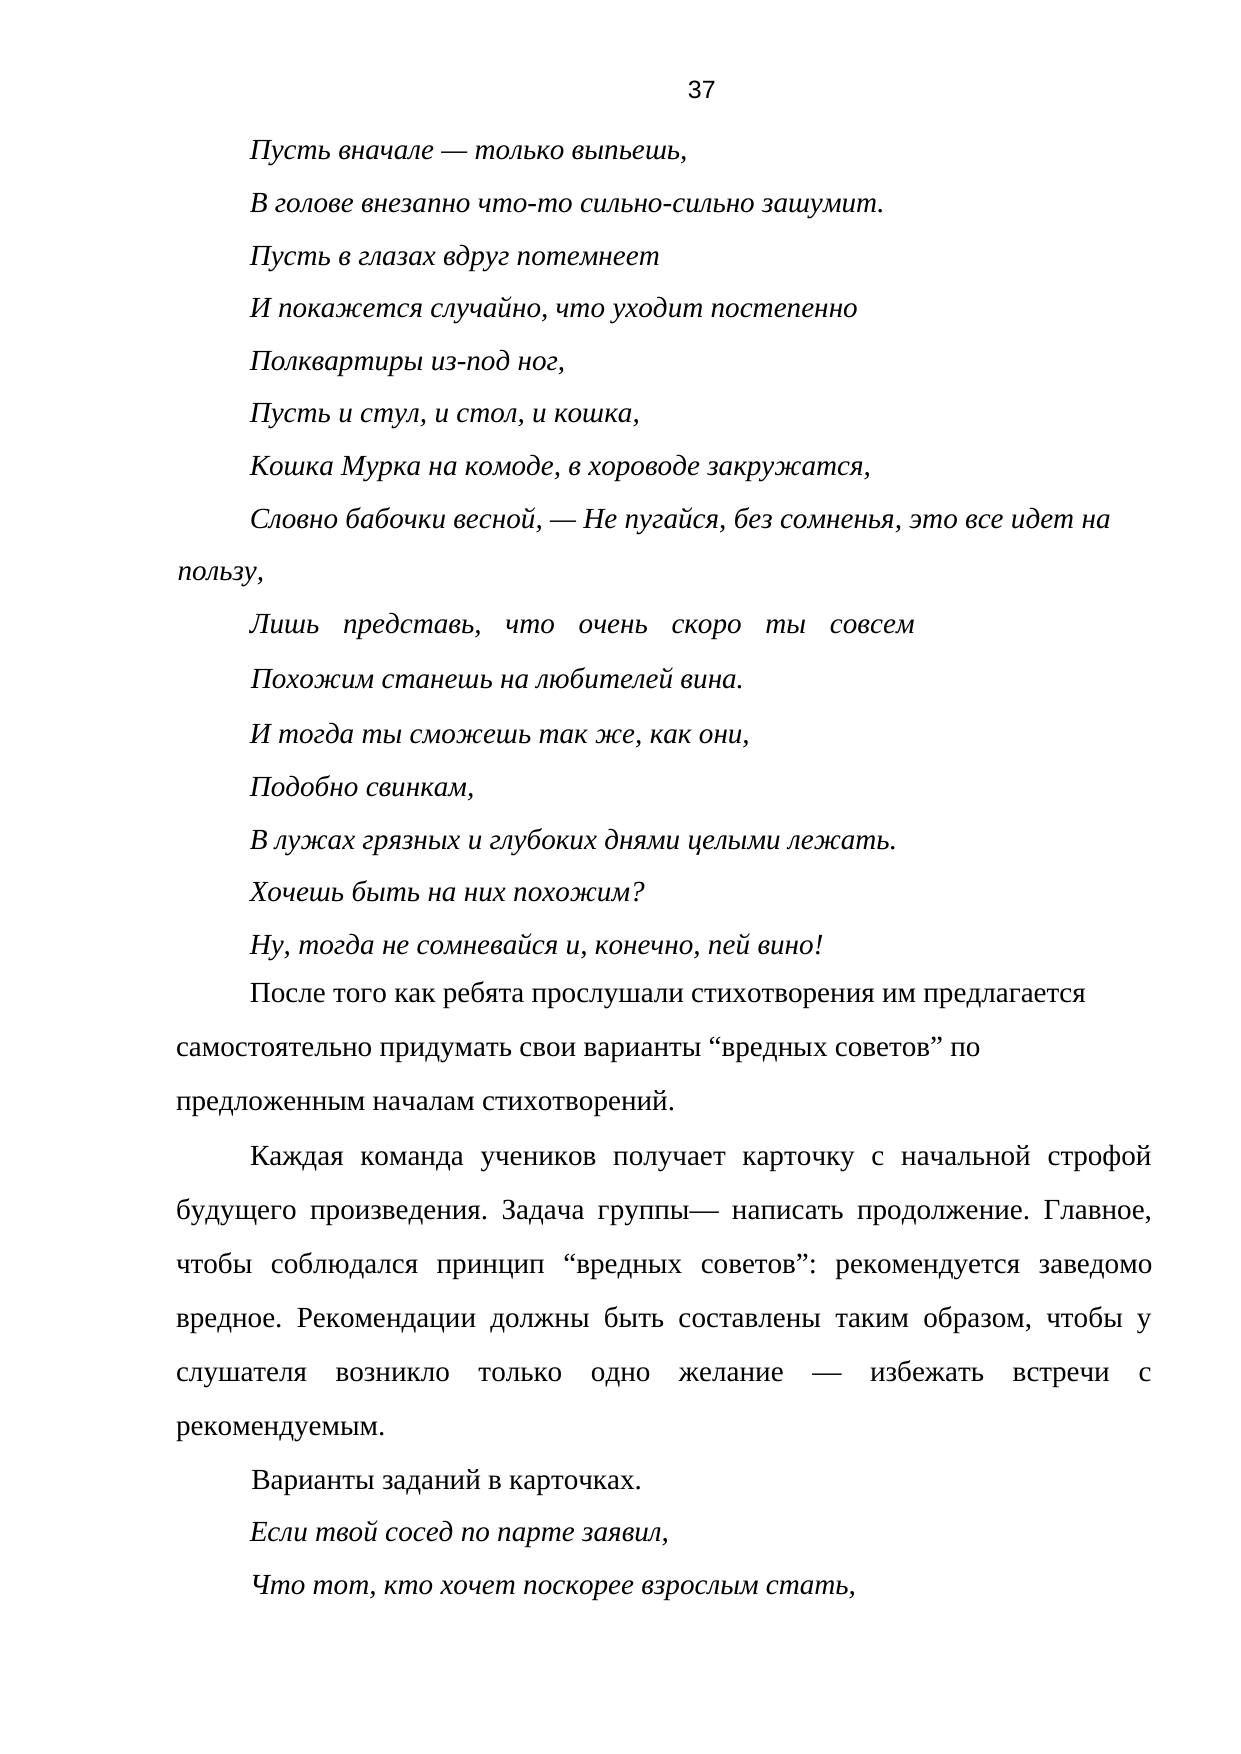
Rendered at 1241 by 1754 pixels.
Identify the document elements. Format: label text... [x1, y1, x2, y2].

text Хочешь быть на них похожим? [249, 874, 1153, 908]
text В лужах грязных и глубоких днями целыми лежать. [249, 822, 1153, 855]
text Словно бабочки весной, — Не пугайся, без сомненья, это все идет на [249, 501, 1153, 534]
text После того как ребята прослушали стихотворения им предлагается самостоятельно придумать свои варианты “вредных советов” по предложенным началам стихотворений. [176, 976, 1160, 1117]
text Пусть и стул, и стол, и кошка, [249, 396, 1153, 429]
text В голове внезапно что-то сильно-сильно зашумит. [249, 185, 1153, 219]
text Что тот, кто хочет поскорее взрослым стать, [249, 1567, 1153, 1601]
text пользу, [177, 553, 1153, 587]
text Варианты заданий в карточках. [251, 1462, 1153, 1496]
text И тогда ты сможешь так же, как они, [249, 717, 1153, 750]
text Полквартиры из-под ног, [249, 343, 1153, 376]
text Ну, тогда не сомневайся и, конечно, пей вино! [249, 927, 1153, 961]
text Если твой сосед по парте заявил, [249, 1514, 1153, 1548]
text Лишь представь, что очень скоро ты совсем Похожим станешь на любителей вина. [249, 606, 918, 695]
text Подобно свинкам, [249, 769, 1153, 803]
text И покажется случайно, что уходит постепенно [249, 290, 1153, 324]
text Каждая команда учеников получает карточку с начальной строфой будущего произведения. Задача группы— написать продолжение. Главное, чтобы соблюдался принцип “вредных советов”: рекомендуется заведомо вредное. Рекомендации должны быть составлены таким образом, чтобы у слушателя возникло только одно желание — избежать встречи с рекомендуемым. [176, 1138, 1153, 1441]
text Пусть в глазах вдруг потемнеет [249, 238, 1153, 271]
text Пусть вначале — только выпьешь, [249, 132, 1153, 166]
text Кошка Мурка на комоде, в хороводе закружатся, [249, 448, 1153, 482]
